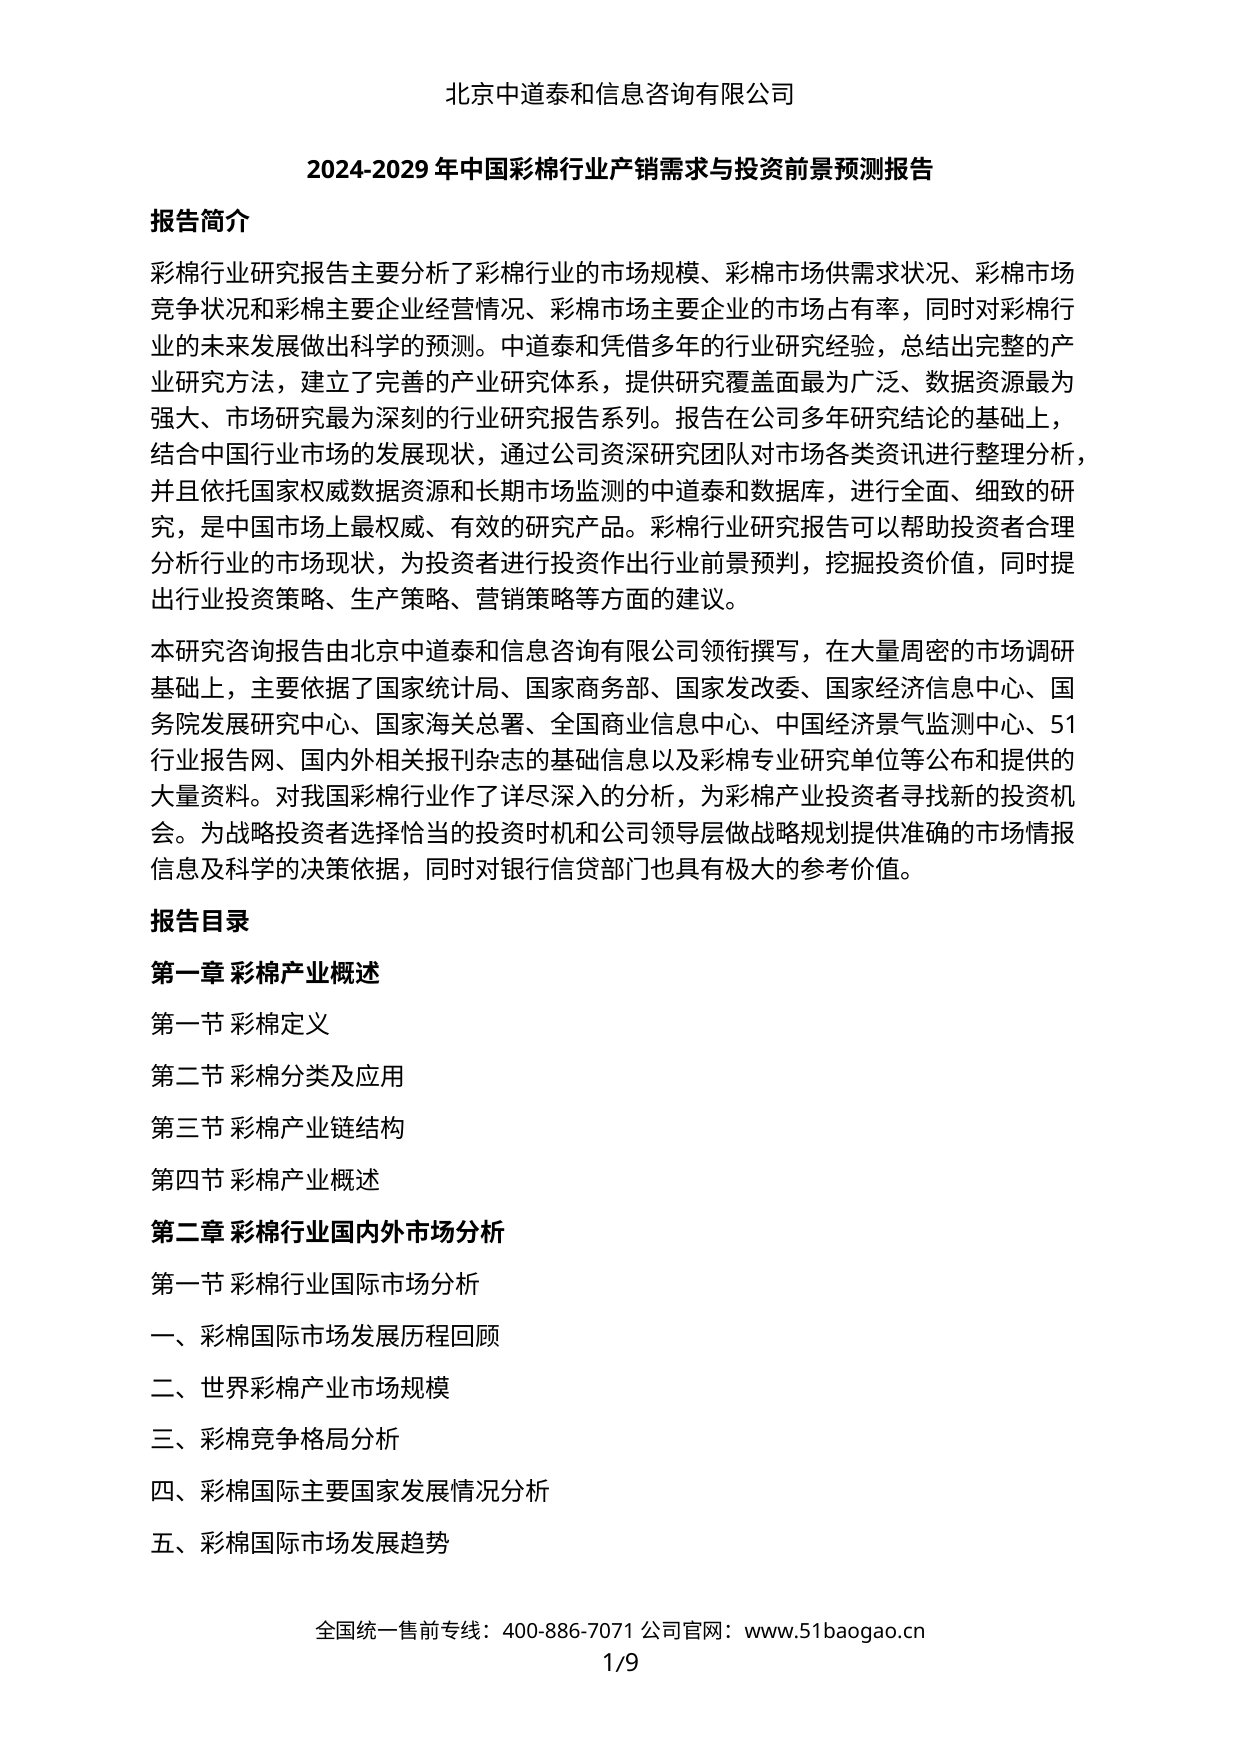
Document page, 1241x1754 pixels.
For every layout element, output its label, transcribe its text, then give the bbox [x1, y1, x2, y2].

text 二、世界彩棉产业市场规模 [150, 1368, 1090, 1404]
text 一、彩棉国际市场发展历程回顾 [150, 1316, 1090, 1352]
text 第一节 彩棉定义 [150, 1005, 1090, 1041]
text 报告简介 [150, 202, 1090, 238]
text 第四节 彩棉产业概述 [150, 1161, 1090, 1197]
text 三、彩棉竞争格局分析 [150, 1420, 1090, 1456]
text 第一节 彩棉行业国际市场分析 [150, 1264, 1090, 1301]
text 本研究咨询报告由北京中道泰和信息咨询有限公司领衔撰写，在大量周密的市场调研基础上，主要依据了国家统计局、国家商务部、国家发改委、国家经济信息中心、国务院发展研究中心、国家海关总署、全国商业信息中心、中国经济景气监测中心、51行业报告网、国内外相关报刊杂志的基础信息以及彩棉专业研究单位等公布和提供的大量资料。对我国彩棉行业作了详尽深入的分析，为彩棉产业投资者寻找新的投资机会。为战略投资者选择恰当的投资时机和公司领导层做战略规划提供准确的市场情报信息及科学的决策依据，同时对银行信贷部门也具有极大的参考价值。 [150, 632, 1090, 886]
text 第二节 彩棉分类及应用 [150, 1057, 1090, 1093]
text 五、彩棉国际市场发展趋势 [150, 1524, 1090, 1560]
text 第三节 彩棉产业链结构 [150, 1109, 1090, 1145]
text 四、彩棉国际主要国家发展情况分析 [150, 1472, 1090, 1508]
text 第二章 彩棉行业国内外市场分析 [150, 1212, 1090, 1249]
text 报告目录 [150, 901, 1090, 937]
text 彩棉行业研究报告主要分析了彩棉行业的市场规模、彩棉市场供需求状况、彩棉市场竞争状况和彩棉主要企业经营情况、彩棉市场主要企业的市场占有率，同时对彩棉行业的未来发展做出科学的预测。中道泰和凭借多年的行业研究经验，总结出完整的产业研究方法，建立了完善的产业研究体系，提供研究覆盖面最为广泛、数据资源最为强大、市场研究最为深刻的行业研究报告系列。报告在公司多年研究结论的基础上，结合中国行业市场的发展现状，通过公司资深研究团队对市场各类资讯进行整理分析，并且依托国家权威数据资源和长期市场监测的中道泰和数据库，进行全面、细致的研究，是中国市场上最权威、有效的研究产品。彩棉行业研究报告可以帮助投资者合理分析行业的市场现状，为投资者进行投资作出行业前景预判，挖掘投资价值，同时提出行业投资策略、生产策略、营销策略等方面的建议。 [150, 254, 1090, 616]
text 2024-2029年中国彩棉行业产销需求与投资前景预测报告 [150, 150, 1090, 186]
text 第一章 彩棉产业概述 [150, 953, 1090, 989]
